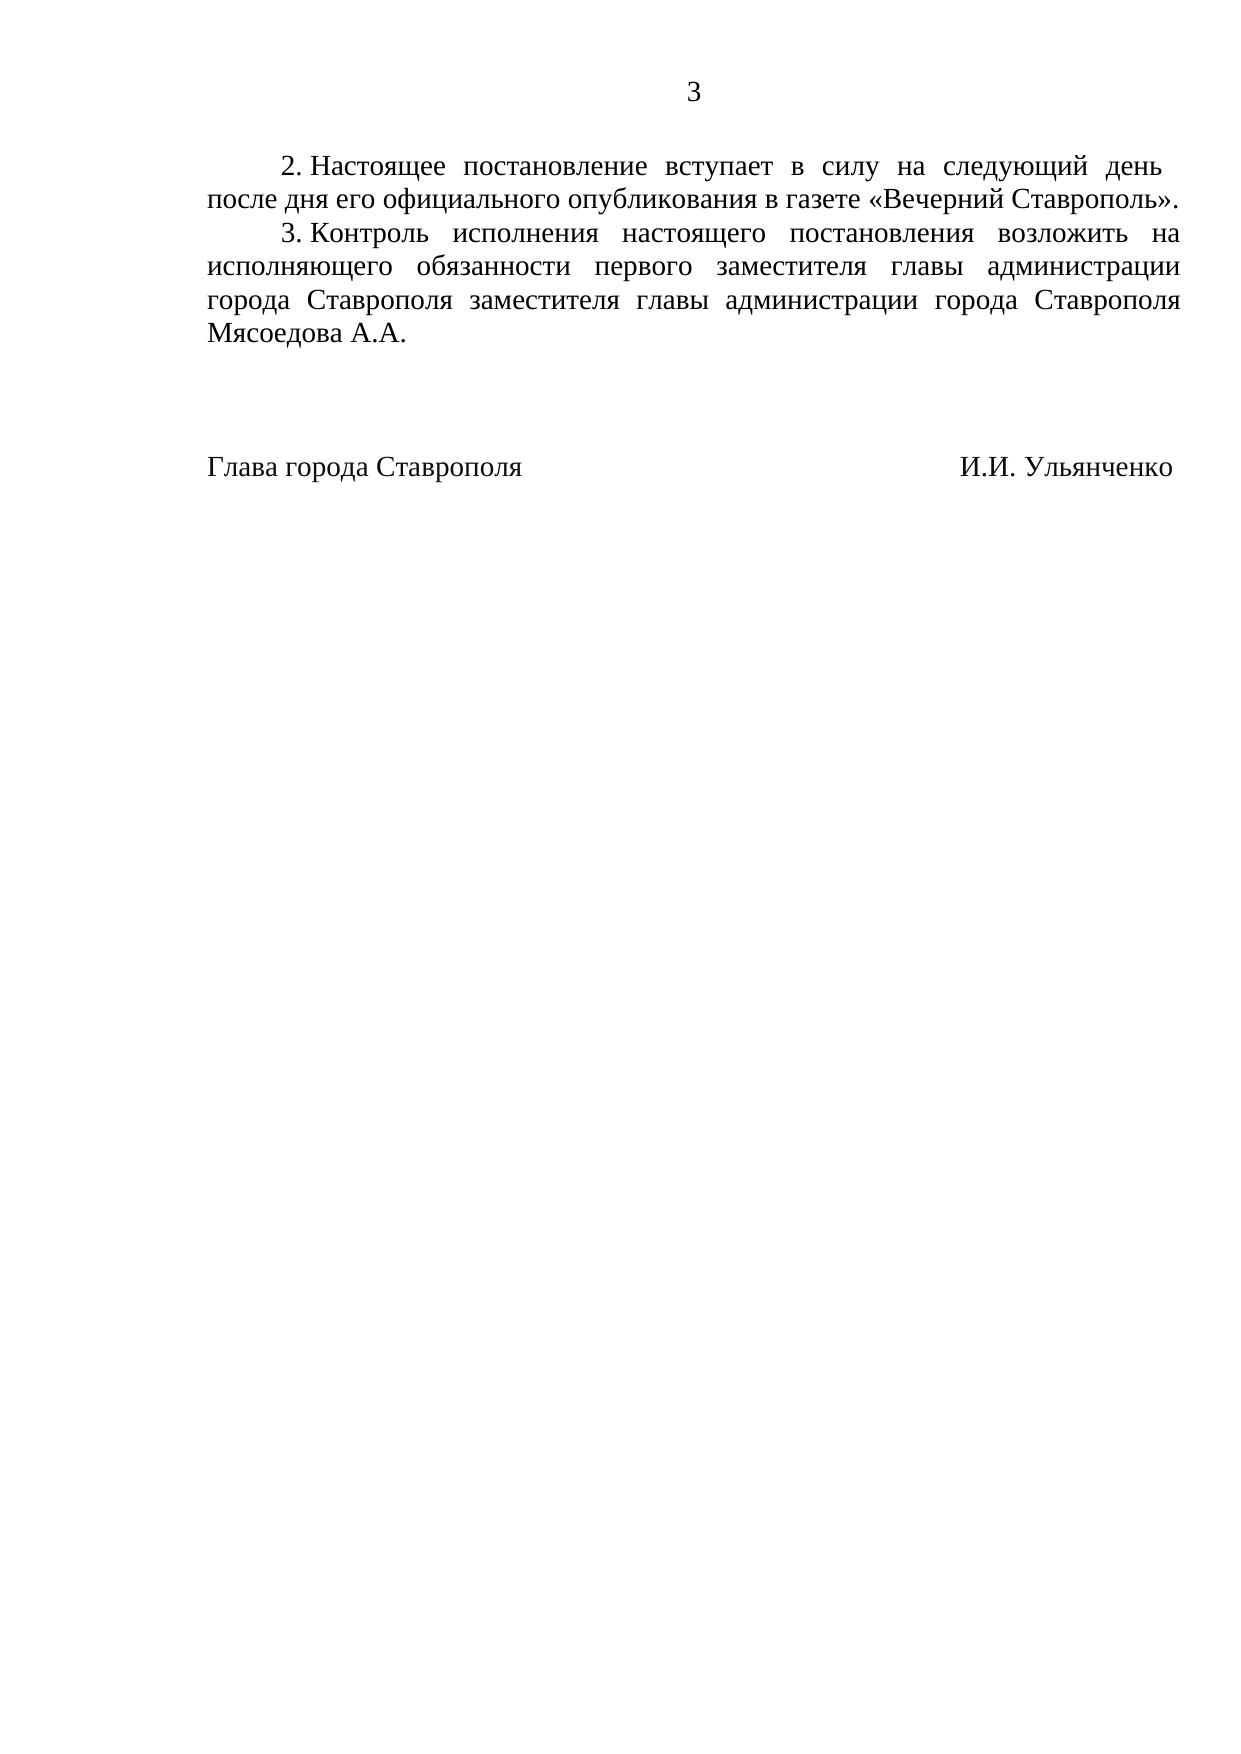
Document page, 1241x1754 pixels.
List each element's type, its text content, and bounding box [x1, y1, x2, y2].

text Глава города Ставрополя И.И. Ульянченко [207, 449, 1181, 483]
text 3. Контроль исполнения настоящего постановления возложить на исполняющего обязанности первого заместителя главы администрации города Ставрополя заместителя главы администрации города Ставрополя Мясоедова А.А. [207, 215, 1181, 349]
text 2. Настоящее постановление вступает в силу на следующий день после дня его официального опубликования в газете «Вечерний Ставрополь». [207, 148, 1181, 215]
